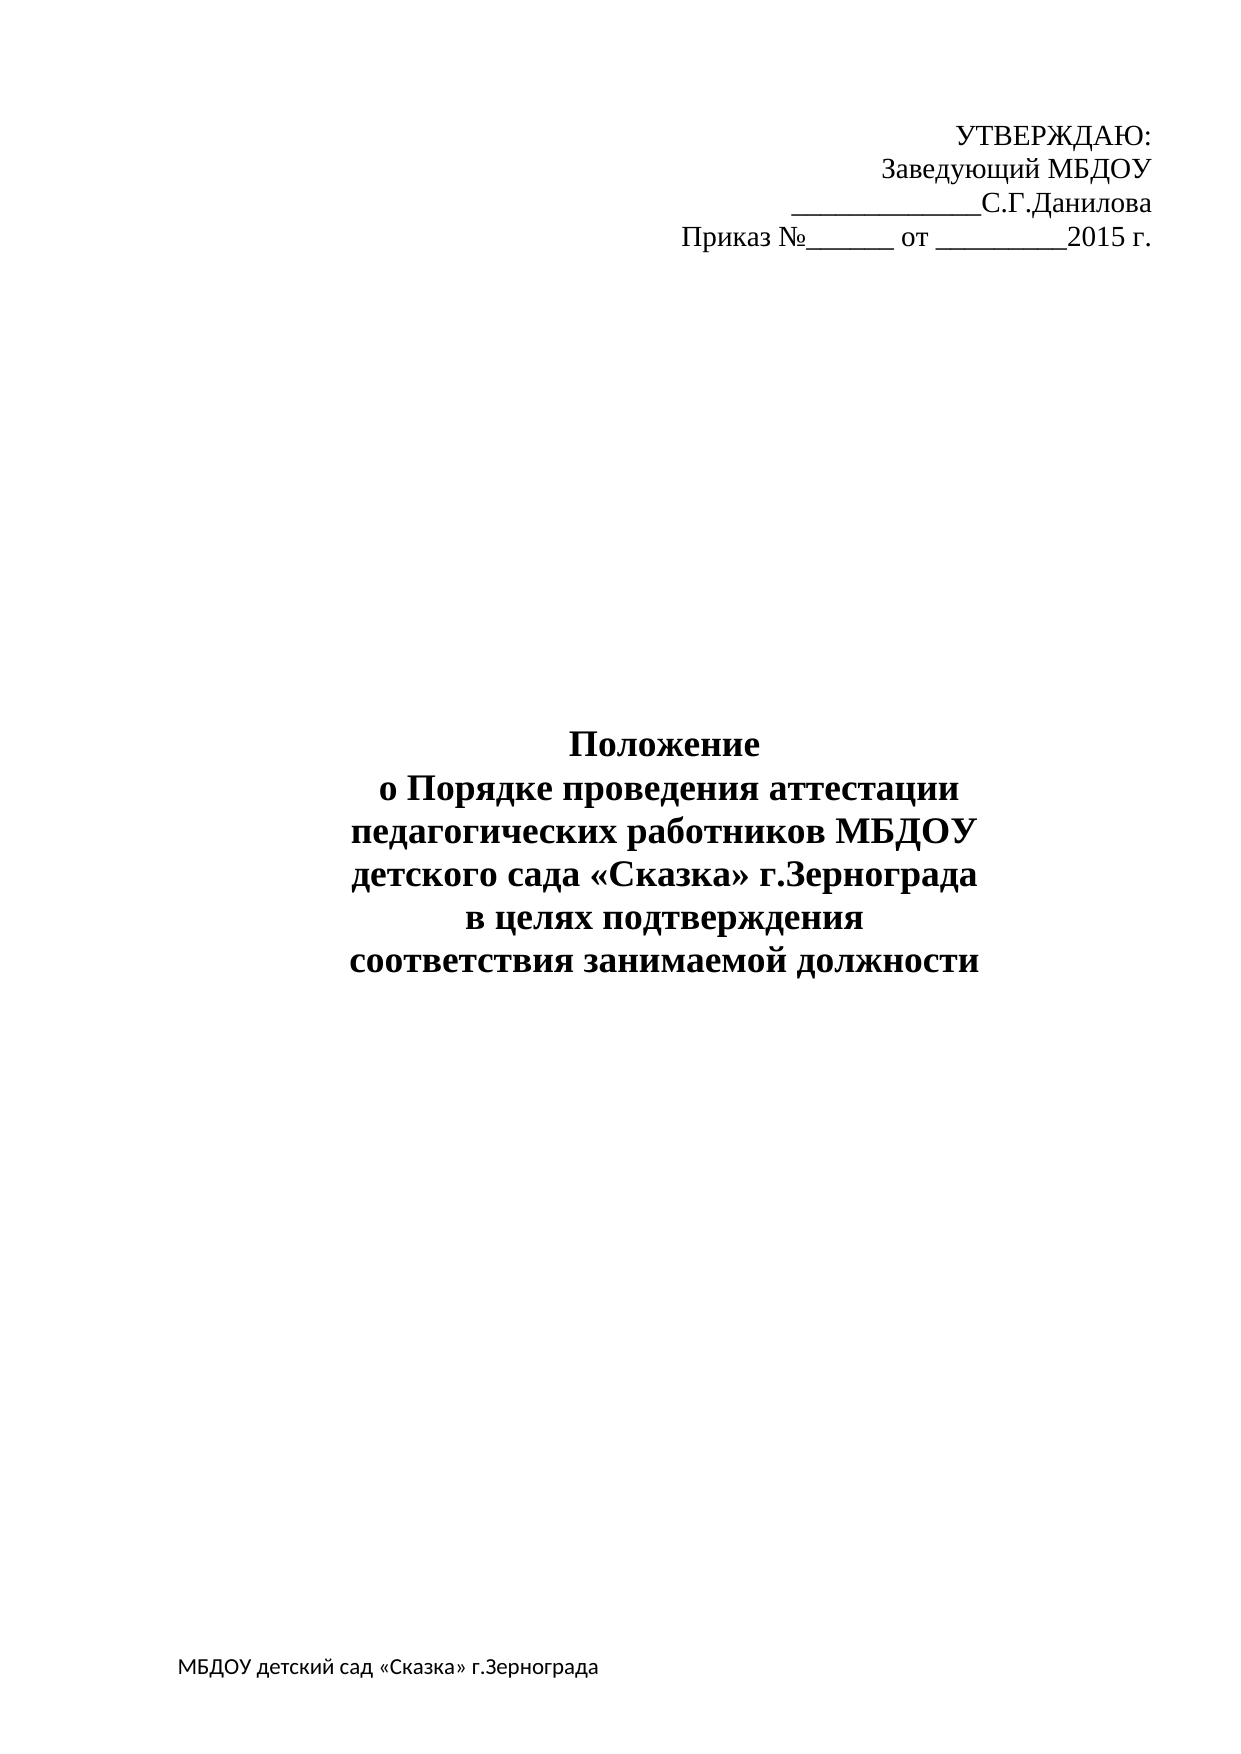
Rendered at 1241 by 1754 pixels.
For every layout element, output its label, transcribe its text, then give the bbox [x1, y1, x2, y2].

text в целях подтверждения [177, 894, 1152, 937]
text УТВЕРЖДАЮ: [177, 118, 1152, 152]
text Приказ №______ от _________2015 г. [177, 219, 1152, 252]
text Заведующий МБДОУ [177, 152, 1152, 185]
text _____________С.Г.Данилова [177, 185, 1152, 219]
text Положение [177, 722, 1152, 765]
text педагогических работников МБДОУ [177, 808, 1152, 851]
text соответствия занимаемой должности [177, 937, 1152, 981]
text о Порядке проведения аттестации [177, 765, 1152, 808]
text детского сада «Сказка» г.Зернограда [177, 851, 1152, 894]
